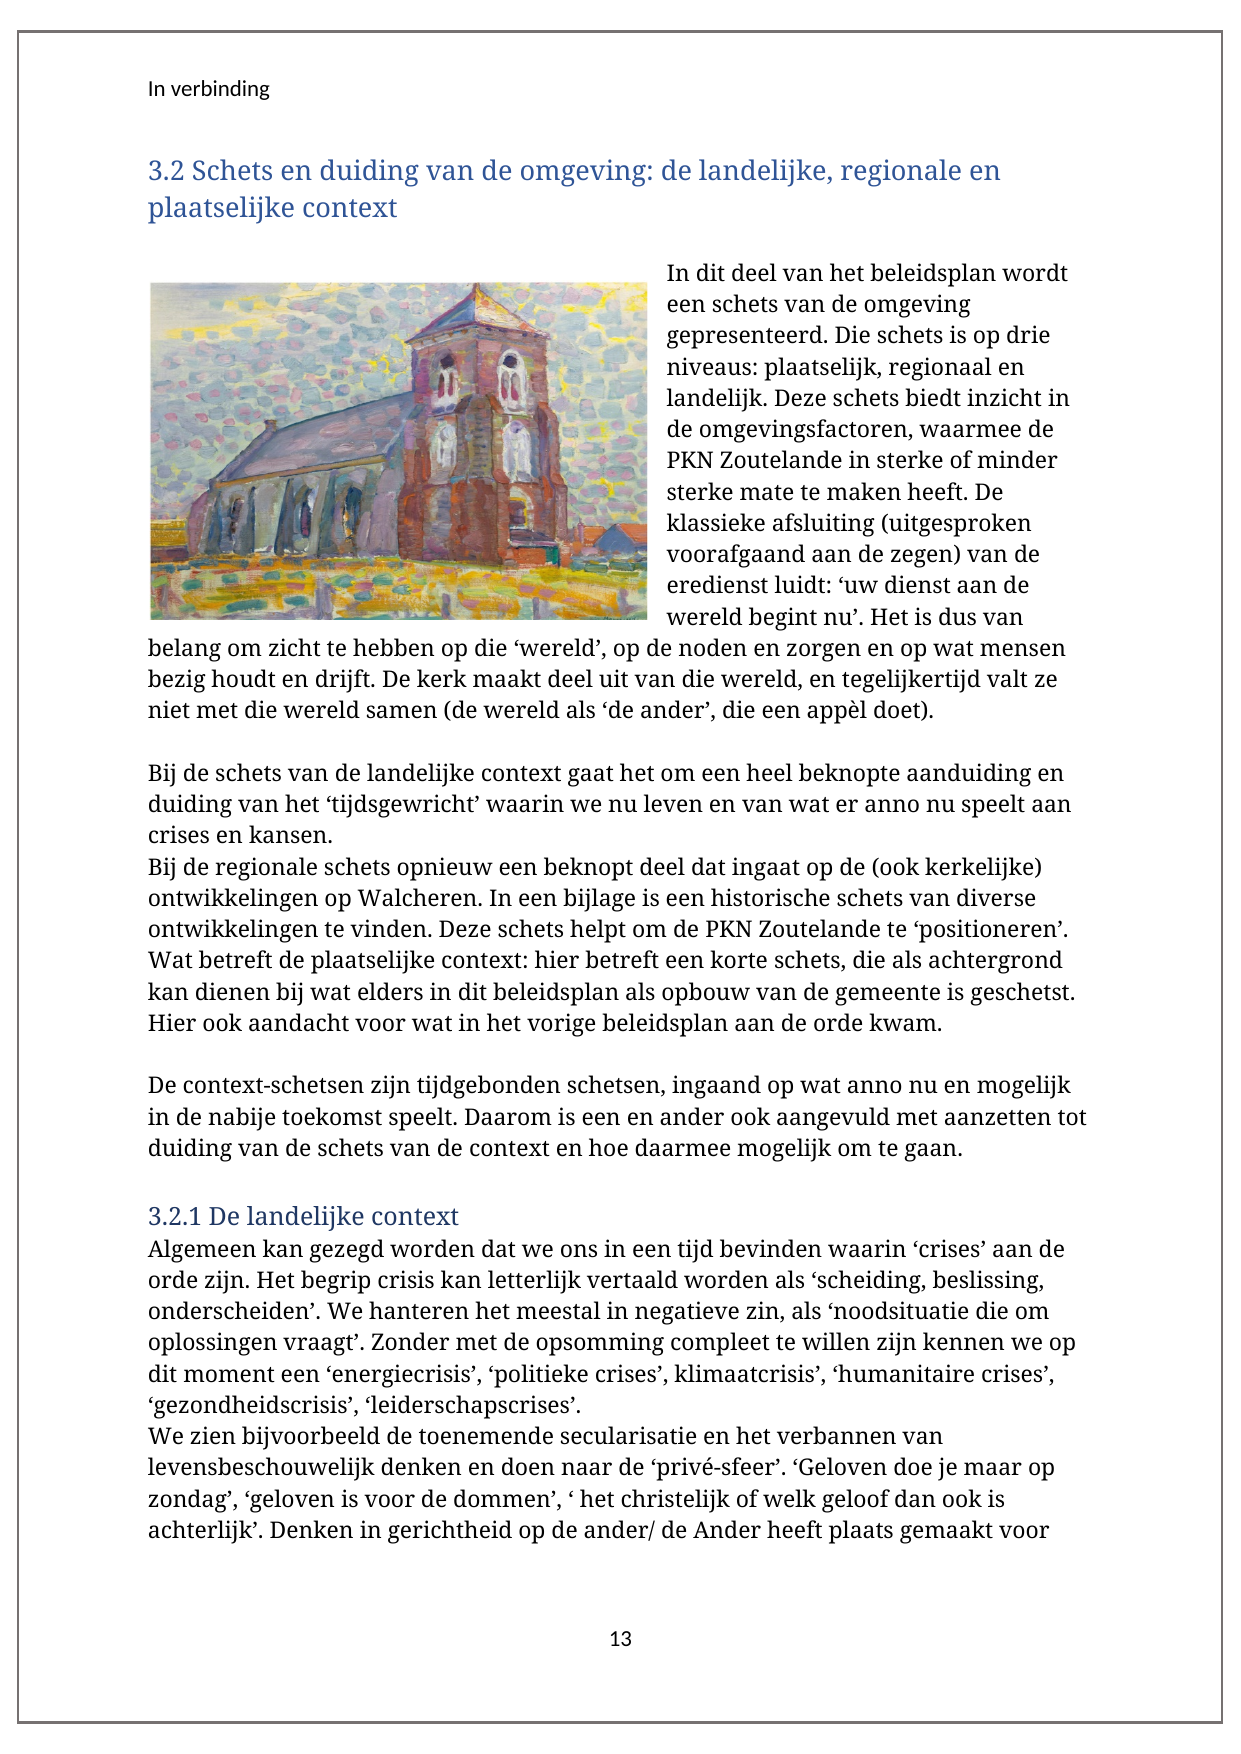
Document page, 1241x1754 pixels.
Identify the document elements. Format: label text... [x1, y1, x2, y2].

picture [147, 280, 648, 619]
text Wat betreft de plaatselijke context: hier betreft een korte schets, die als achtergrond kan dienen bij wat elders in dit beleidsplan als opbouw van de gemeente is geschetst. Hier ook aandacht voor wat in het vorige beleidsplan aan de orde kwam. [148, 944, 1093, 1038]
subtitle 3.2.1 De landelijke context [148, 1198, 1093, 1232]
text Bij de schets van de landelijke context gaat het om een heel beknopte aanduiding en duiding van het ‘tijdsgewricht’ waarin we nu leven en van wat er anno nu speelt aan crises en kansen. [148, 757, 1093, 851]
text Algemeen kan gezegd worden dat we ons in een tijd bevinden waarin ‘crises’ aan de orde zijn. Het begrip crisis kan letterlijk vertaald worden als ‘scheiding, beslissing, onderscheiden’. We hanteren het meestal in negatieve zin, als ‘noodsituatie die om oplossingen vraagt’. Zonder met de opsomming compleet te willen zijn kennen we op dit moment een ‘energiecrisis’, ‘politieke crises’, klimaatcrisis’, ‘humanitaire crises’, ‘gezondheidscrisis’, ‘leiderschapscrises’. [148, 1232, 1093, 1420]
subtitle 3.2 Schets en duiding van de omgeving: de landelijke, regionale en plaatselijke context [148, 152, 1093, 226]
text Bij de regionale schets opnieuw een beknopt deel dat ingaat op de (ook kerkelijke) ontwikkelingen op Walcheren. In een bijlage is een historische schets van diverse ontwikkelingen te vinden. Deze schets helpt om de PKN Zoutelande te ‘positioneren’. [148, 851, 1093, 944]
text De context-schetsen zijn tijdgebonden schetsen, ingaand op wat anno nu en mogelijk in de nabije toekomst speelt. Daarom is een en ander ook aangevuld met aanzetten tot duiding van de schets van de context en hoe daarmee mogelijk om te gaan. [148, 1069, 1093, 1163]
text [148, 1420, 1093, 1545]
